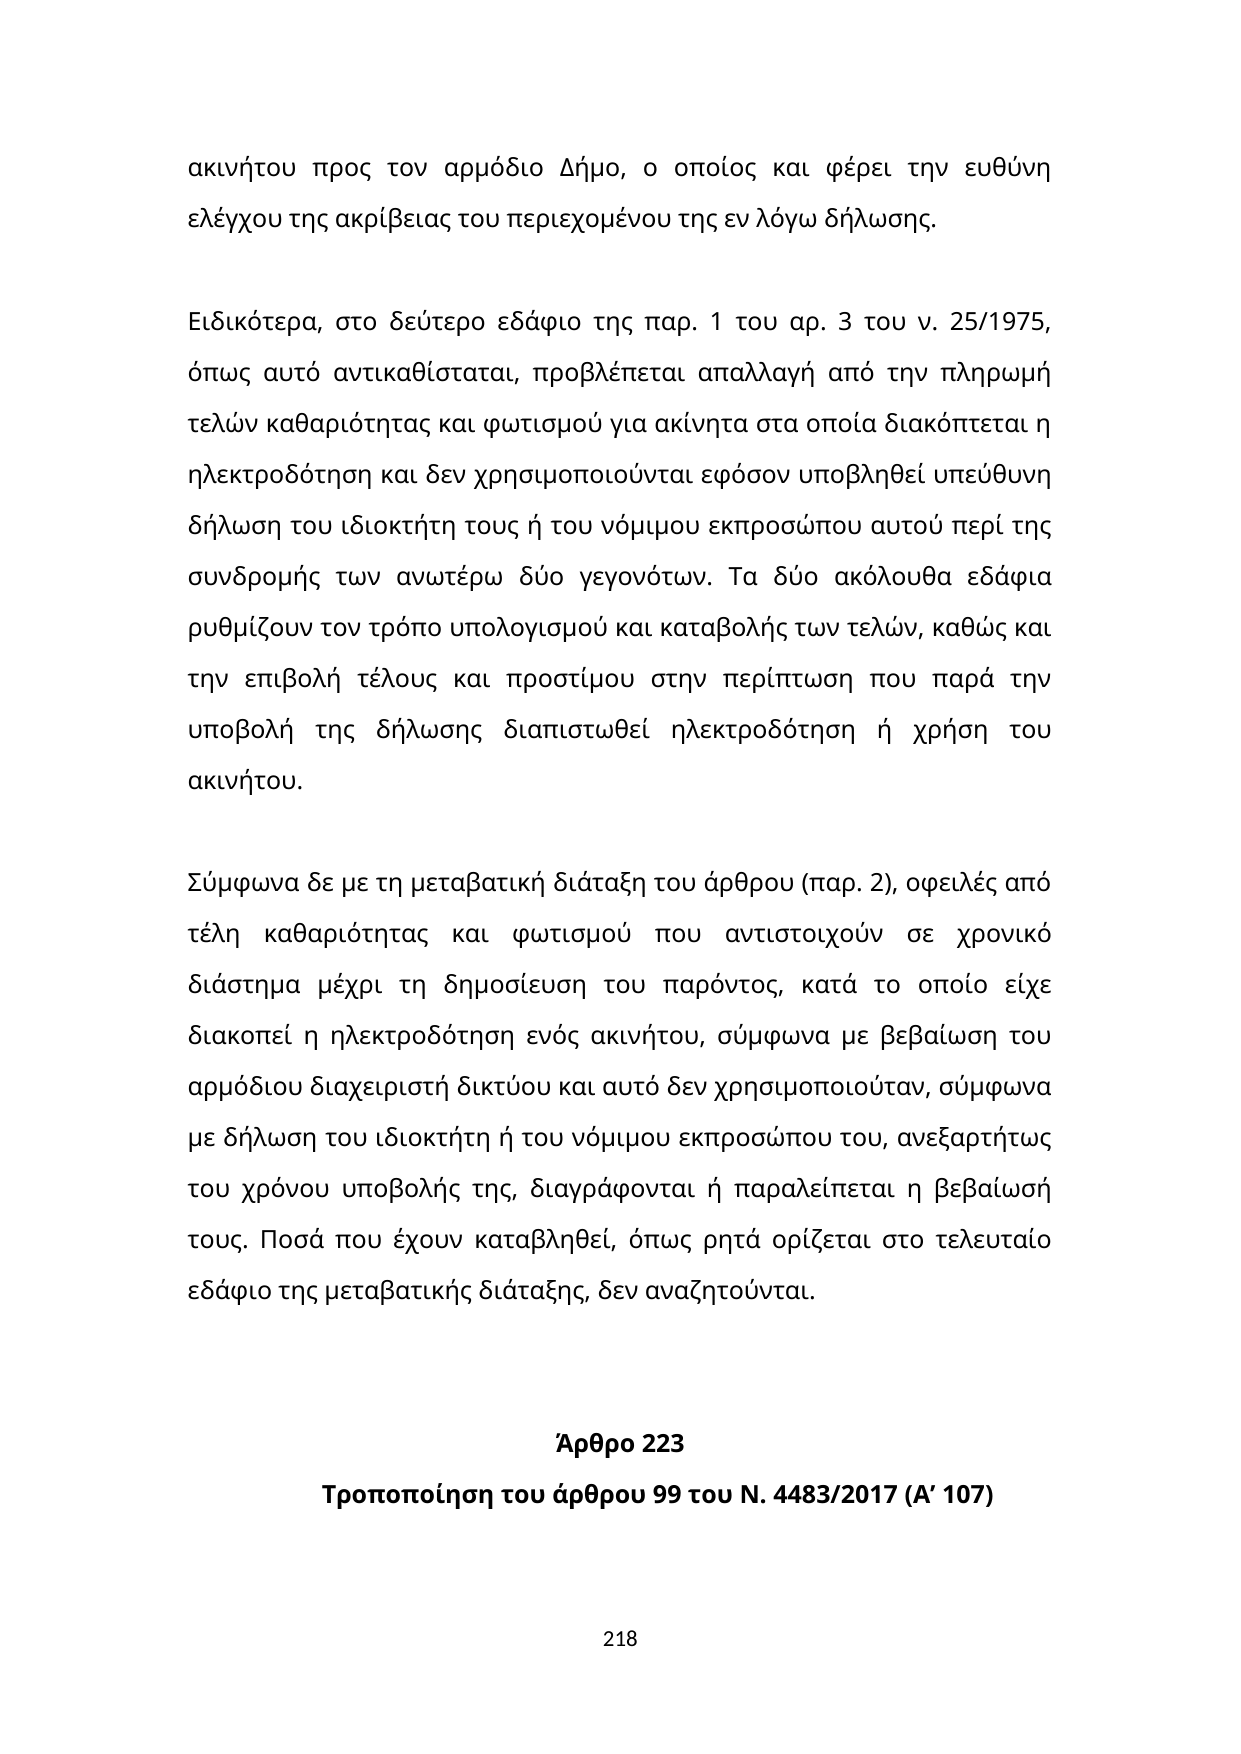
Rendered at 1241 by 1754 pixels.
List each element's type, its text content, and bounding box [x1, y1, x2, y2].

text Άρθρο 223 [187, 1426, 1053, 1460]
text Ειδικότερα, στο δεύτερο εδάφιο της παρ. 1 του αρ. 3 του ν. 25/1975, όπως αυτό αντικαθίσταται, προβλέπεται απαλλαγή από την πληρωμή τελών καθαριότητας και φωτισμού για ακίνητα στα οποία διακόπτεται η ηλεκτροδότηση και δεν χρησιμοποιούνται εφόσον υποβληθεί υπεύθυνη δήλωση του ιδιοκτήτη τους ή του νόμιμου εκπροσώπου αυτού περί της συνδρομής των ανωτέρω δύο γεγονότων. Τα δύο ακόλουθα εδάφια ρυθμίζουν τον τρόπο υπολογισμού και καταβολής των τελών, καθώς και την επιβολή τέλους και προστίμου στην περίπτωση που παρά την υποβολή της δήλωσης διαπιστωθεί ηλεκτροδότηση ή χρήση του ακινήτου. [187, 303, 1053, 797]
text Σύμφωνα δε με τη μεταβατική διάταξη του άρθρου (παρ. 2), οφειλές από τέλη καθαριότητας και φωτισμού που αντιστοιχούν σε χρονικό διάστημα μέχρι τη δημοσίευση του παρόντος, κατά το οποίο είχε διακοπεί η ηλεκτροδότηση ενός ακινήτου, σύμφωνα με βεβαίωση του αρμόδιου διαχειριστή δικτύου και αυτό δεν χρησιμοποιούταν, σύμφωνα με δήλωση του ιδιοκτήτη ή του νόμιμου εκπροσώπου του, ανεξαρτήτως του χρόνου υποβολής της, διαγράφονται ή παραλείπεται η βεβαίωσή τους. Ποσά που έχουν καταβληθεί, όπως ρητά ορίζεται στο τελευταίο εδάφιο της μεταβατικής διάταξης, δεν αναζητούνται. [187, 864, 1053, 1307]
text Τροποποίηση του άρθρου 99 του Ν. 4483/2017 (Α’ 107) [187, 1477, 1053, 1511]
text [187, 150, 1053, 235]
